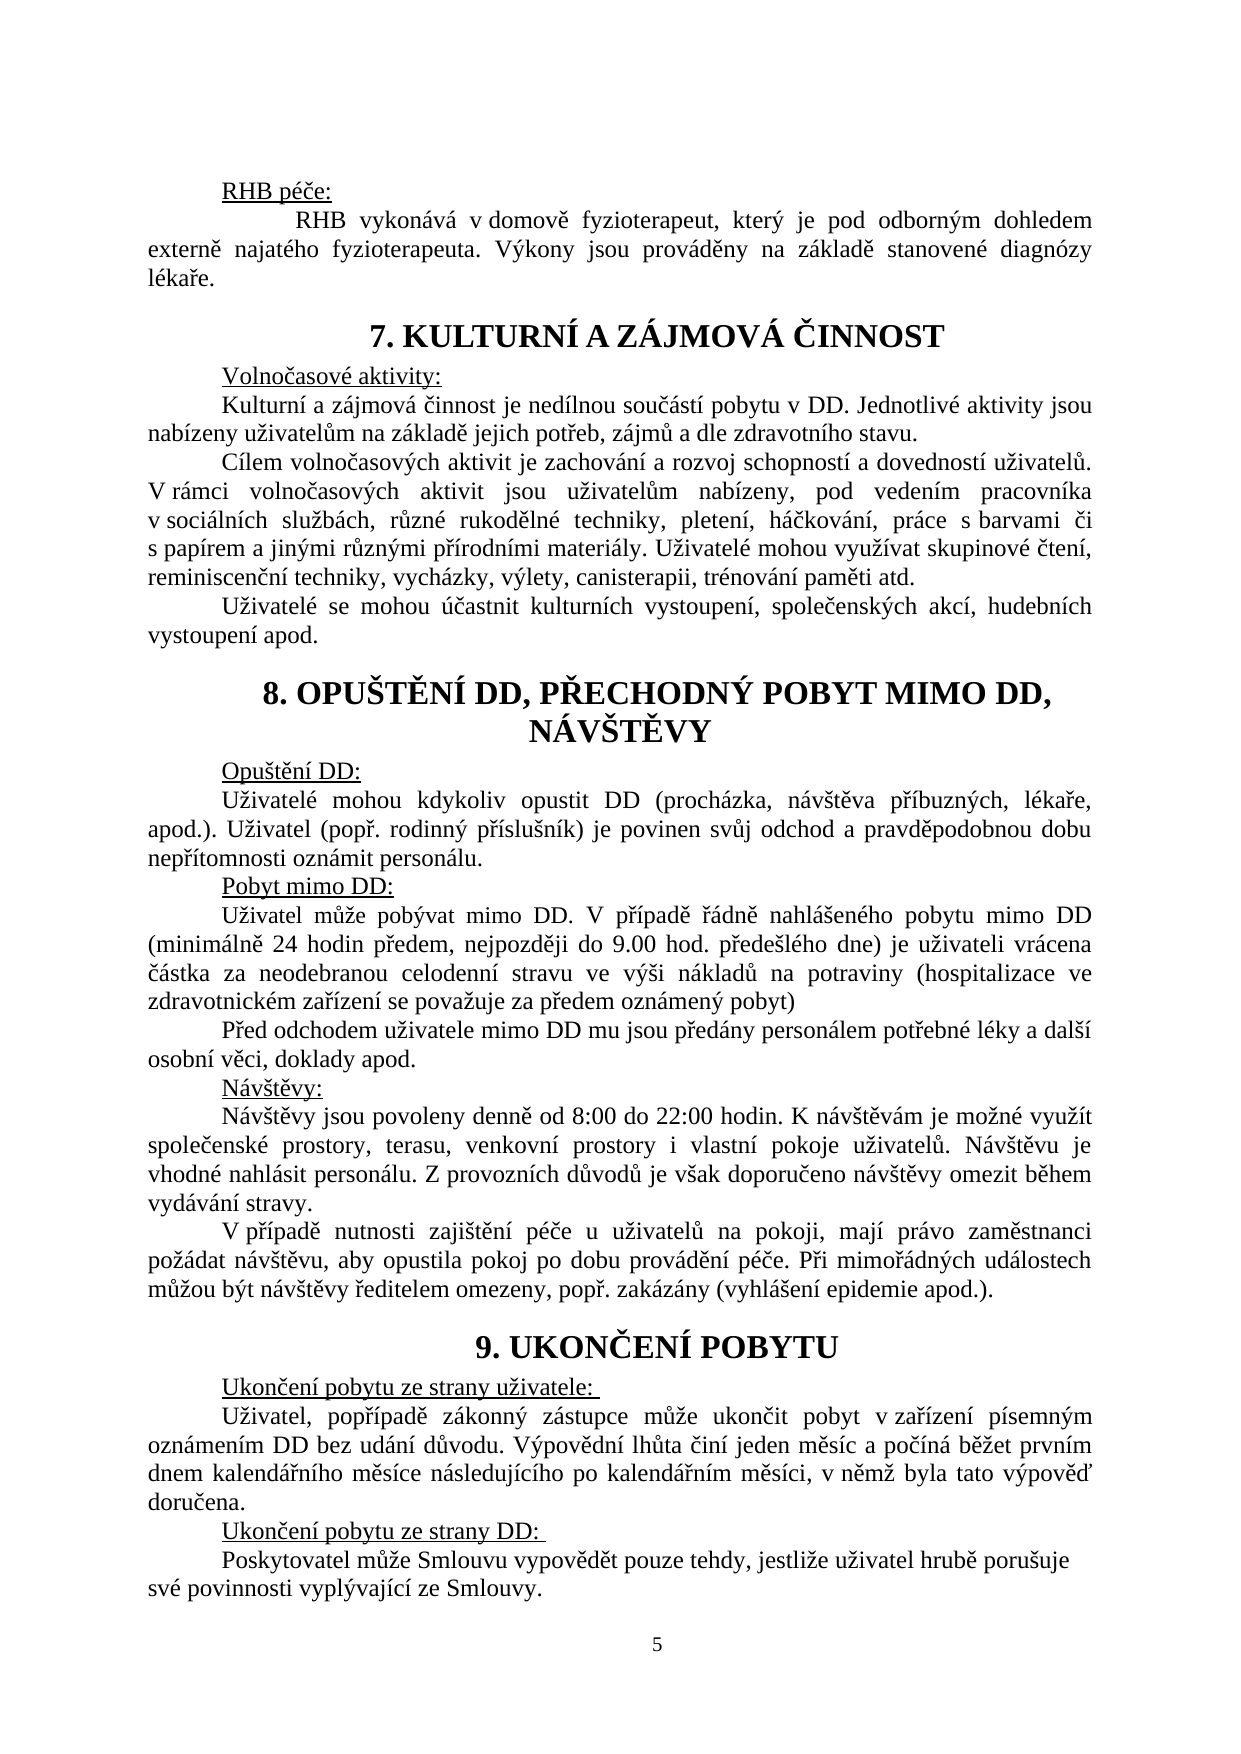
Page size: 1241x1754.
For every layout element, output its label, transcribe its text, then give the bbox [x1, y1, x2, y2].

text V případě nutnosti zajištění péče u uživatelů na pokoji, mají právo zaměstnanci požádat návštěvu, aby opustila pokoj po dobu provádění péče. Při mimořádných událostech můžou být návštěvy ředitelem omezeny, popř. zakázány (vyhlášení epidemie apod.). [148, 1216, 1093, 1303]
subtitle 7. KULTURNÍ A ZÁJMOVÁ ČINNOST [148, 316, 1093, 355]
text Uživatel, popřípadě zákonný zástupce může ukončit pobyt v zařízení písemným oznámením DD bez udání důvodu. Výpovědní lhůta činí jeden měsíc a počíná běžet prvním dnem kalendářního měsíce následujícího po kalendářním měsíci, v němž byla tato výpověď doručena. [148, 1401, 1093, 1516]
text Kulturní a zájmová činnost je nedílnou součástí pobytu v DD. Jednotlivé aktivity jsou nabízeny uživatelům na základě jejich potřeb, zájmů a dle zdravotního stavu. [148, 390, 1093, 447]
subtitle 8. OPUŠTĚNÍ DD, PŘECHODNÝ POBYT MIMO DD, NÁVŠTĚVY [148, 673, 1093, 750]
text Volnočasové aktivity: [148, 361, 1093, 390]
text Cílem volnočasových aktivit je zachování a rozvoj schopností a dovedností uživatelů. V rámci volnočasových aktivit jsou uživatelům nabízeny, pod vedením pracovníka v sociálních službách, různé rukodělné techniky, pletení, háčkování, práce s barvami či s papírem a jinými různými přírodními materiály. Uživatelé mohou využívat skupinové čtení, reminiscenční techniky, vycházky, výlety, canisterapii, trénování paměti atd. [148, 447, 1093, 591]
subtitle 9. UKONČENÍ POBYTU [148, 1328, 1093, 1366]
text Uživatelé mohou kdykoliv opustit DD (procházka, návštěva příbuzných, lékaře, apod.). Uživatel (popř. rodinný příslušník) je povinen svůj odchod a pravděpodobnou dobu nepřítomnosti oznámit personálu. [148, 785, 1093, 871]
text Uživatel může pobývat mimo DD. V případě řádně nahlášeného pobytu mimo DD (minimálně 24 hodin předem, nejpozději do 9.00 hod. předešlého dne) je uživateli vrácena částka za neodebranou celodenní stravu ve výši nákladů na potraviny (hospitalizace ve zdravotnickém zařízení se považuje za předem oznámený pobyt) [148, 900, 1093, 1015]
text Před odchodem uživatele mimo DD mu jsou předány personálem potřebné léky a další osobní věci, doklady apod. [148, 1015, 1093, 1073]
text RHB vykonává v domově fyzioterapeut, který je pod odborným dohledem externě najatého fyzioterapeuta. Výkony jsou prováděny na základě stanovené diagnózy lékaře. [148, 205, 1093, 291]
text Uživatelé se mohou účastnit kulturních vystoupení, společenských akcí, hudebních vystoupení apod. [148, 591, 1093, 648]
text Ukončení pobytu ze strany DD: [148, 1516, 1093, 1545]
text RHB péče: [148, 176, 1093, 205]
text Ukončení pobytu ze strany uživatele: [148, 1372, 1093, 1401]
text Návštěvy: [148, 1073, 1093, 1101]
text Pobyt mimo DD: [148, 871, 1093, 900]
text Poskytovatel může Smlouvu vypovědět pouze tehdy, jestliže uživatel hrubě porušuje své povinnosti vyplývající ze Smlouvy. [148, 1545, 1093, 1602]
text Opuštění DD: [148, 756, 1093, 785]
text Návštěvy jsou povoleny denně od 8:00 do 22:00 hodin. K návštěvám je možné využít společenské prostory, terasu, venkovní prostory i vlastní pokoje uživatelů. Návštěvu je vhodné nahlásit personálu. Z provozních důvodů je však doporučeno návštěvy omezit během vydávání stravy. [148, 1101, 1093, 1216]
